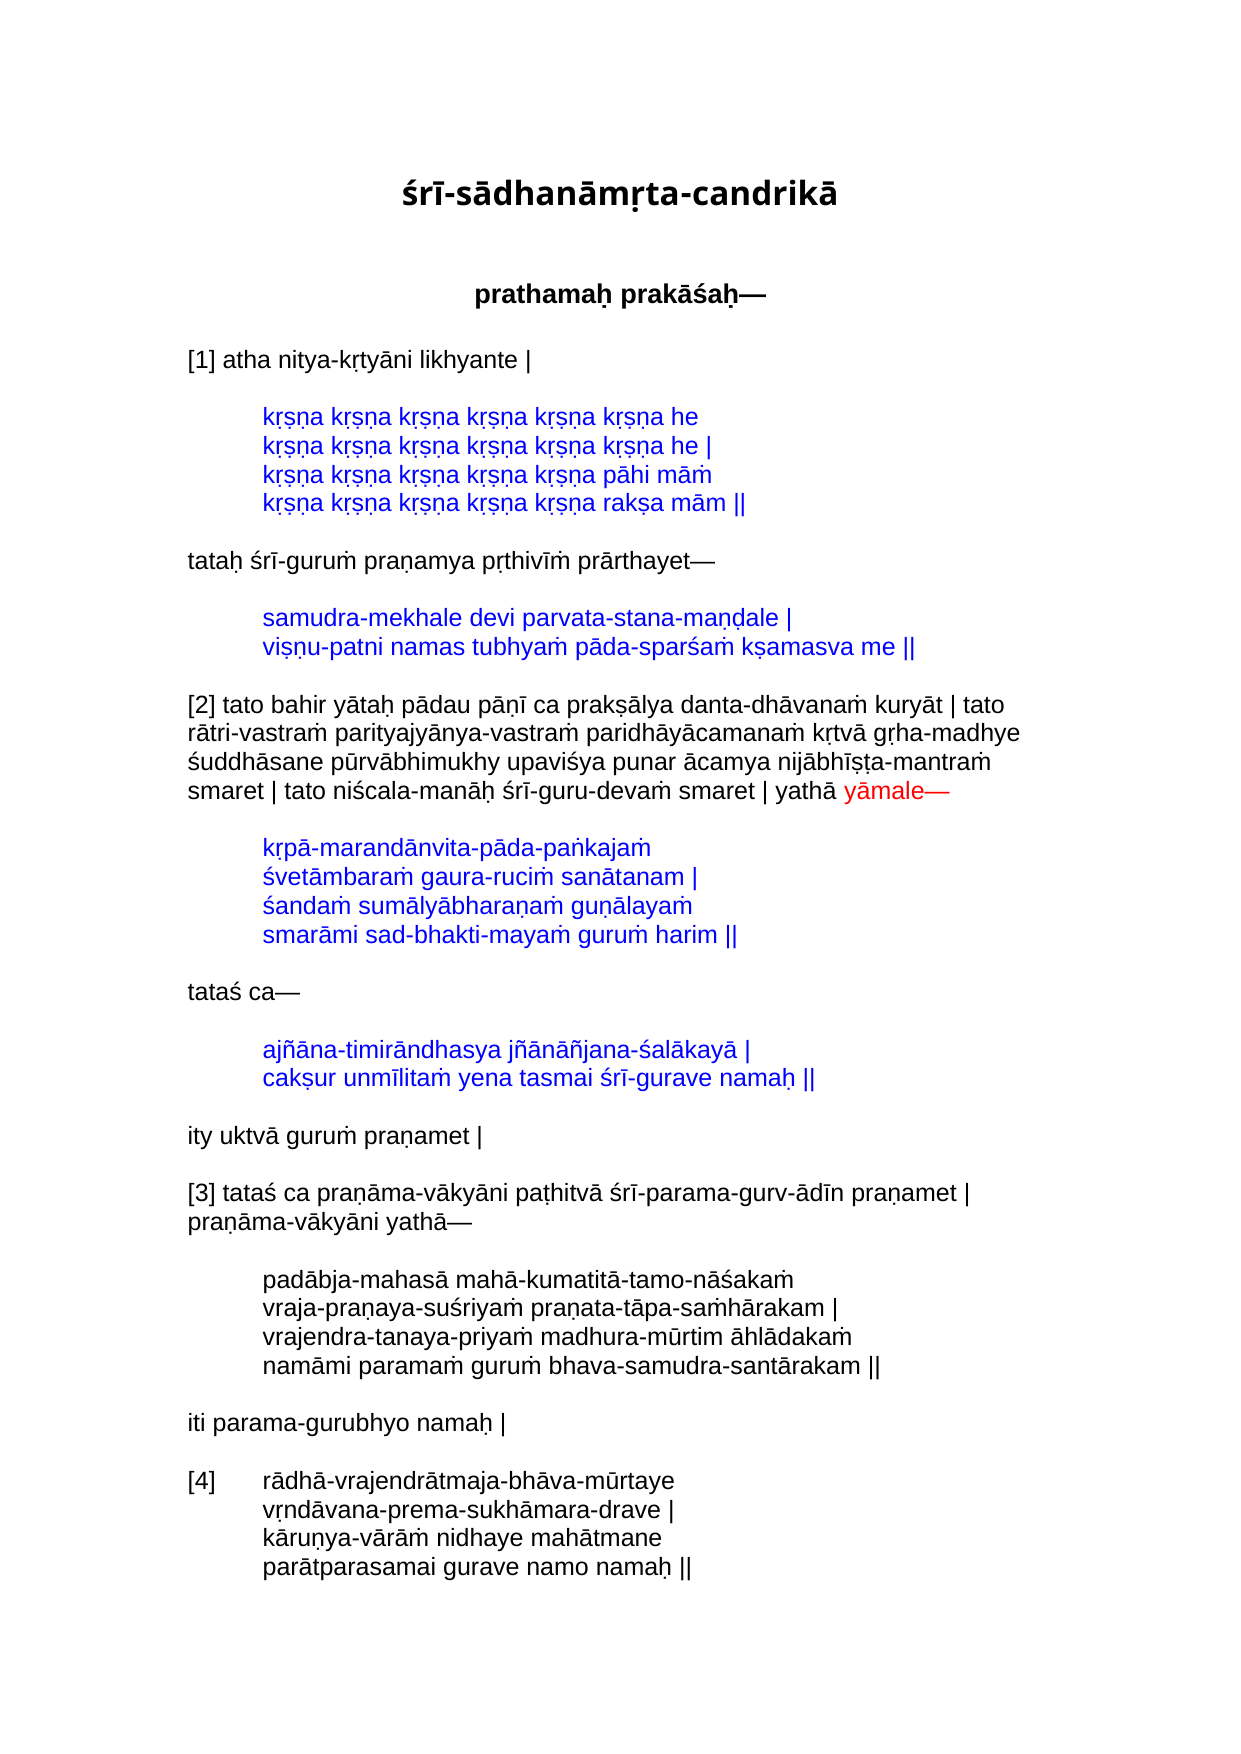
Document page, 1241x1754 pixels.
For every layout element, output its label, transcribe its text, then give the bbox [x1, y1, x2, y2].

text kṛṣṇa kṛṣṇa kṛṣṇa kṛṣṇa kṛṣṇa kṛṣṇa he [262, 402, 1053, 431]
text smarāmi sad-bhakti-mayaṁ guruṁ harim || [262, 920, 1053, 948]
text samudra-mekhale devi parvata-stana-maṇḍale | [262, 603, 1053, 632]
text tataḥ śrī-guruṁ praṇamya pṛthivīṁ prārthayet— [187, 546, 1053, 575]
text śvetāmbaraṁ gaura-ruciṁ sanātanam | [262, 862, 1053, 891]
text kṛṣṇa kṛṣṇa kṛṣṇa kṛṣṇa kṛṣṇa pāhi māṁ [262, 460, 1053, 488]
text cakṣur unmīlitaṁ yena tasmai śrī-gurave namaḥ || [262, 1063, 1053, 1092]
text ajñāna-timirāndhasya jñānāñjana-śalākayā | [262, 1035, 1053, 1063]
text tataś ca— [187, 977, 1053, 1006]
text [1] atha nitya-kṛtyāni likhyante | [187, 345, 1053, 373]
subtitle prathamaḥ prakāśaḥ— [187, 278, 1053, 310]
text namāmi paramaṁ guruṁ bhava-samudra-santārakam || [262, 1351, 1053, 1380]
subtitle śrī-sādhanāmṛta-candrikā [187, 175, 1053, 218]
text kṛpā-marandānvita-pāda-paṅkajaṁ [262, 833, 1053, 862]
text padābja-mahasā mahā-kumatitā-tamo-nāśakaṁ [262, 1265, 1053, 1293]
text parātparasamai gurave namo namaḥ || [262, 1552, 1053, 1581]
text kāruṇya-vārāṁ nidhaye mahātmane [262, 1523, 1053, 1552]
text [3] tataś ca praṇāma-vākyāni paṭhitvā śrī-parama-gurv-ādīn praṇamet | praṇāma-vākyāni yathā— [187, 1178, 1053, 1236]
text vrajendra-tanaya-priyaṁ madhura-mūrtim āhlādakaṁ [262, 1322, 1053, 1351]
text śandaṁ sumālyābharaṇaṁ guṇālayaṁ [262, 891, 1053, 920]
text kṛṣṇa kṛṣṇa kṛṣṇa kṛṣṇa kṛṣṇa rakṣa mām || [262, 488, 1053, 517]
text vraja-praṇaya-suśriyaṁ praṇata-tāpa-saṁhārakam | [262, 1293, 1053, 1322]
text [4] rādhā-vrajendrātmaja-bhāva-mūrtaye [187, 1466, 1053, 1495]
text vṛndāvana-prema-sukhāmara-drave | [262, 1495, 1053, 1523]
text iti parama-gurubhyo namaḥ | [187, 1408, 1053, 1437]
text ity uktvā guruṁ praṇamet | [187, 1121, 1053, 1150]
text kṛṣṇa kṛṣṇa kṛṣṇa kṛṣṇa kṛṣṇa kṛṣṇa he | [262, 431, 1053, 460]
text [2] tato bahir yātaḥ pādau pāṇī ca prakṣālya danta-dhāvanaṁ kuryāt | tato rātri-vastraṁ parityajyānya-vastraṁ paridhāyācamanaṁ kṛtvā gṛha-madhye śuddhāsane pūrvābhimukhy upaviśya punar ācamya nijābhīṣṭa-mantraṁ smaret | tato niścala-manāḥ śrī-guru-devaṁ smaret | yathā yāmale— [187, 690, 1053, 805]
text viṣṇu-patni namas tubhyaṁ pāda-sparśaṁ kṣamasva me || [262, 632, 1053, 661]
